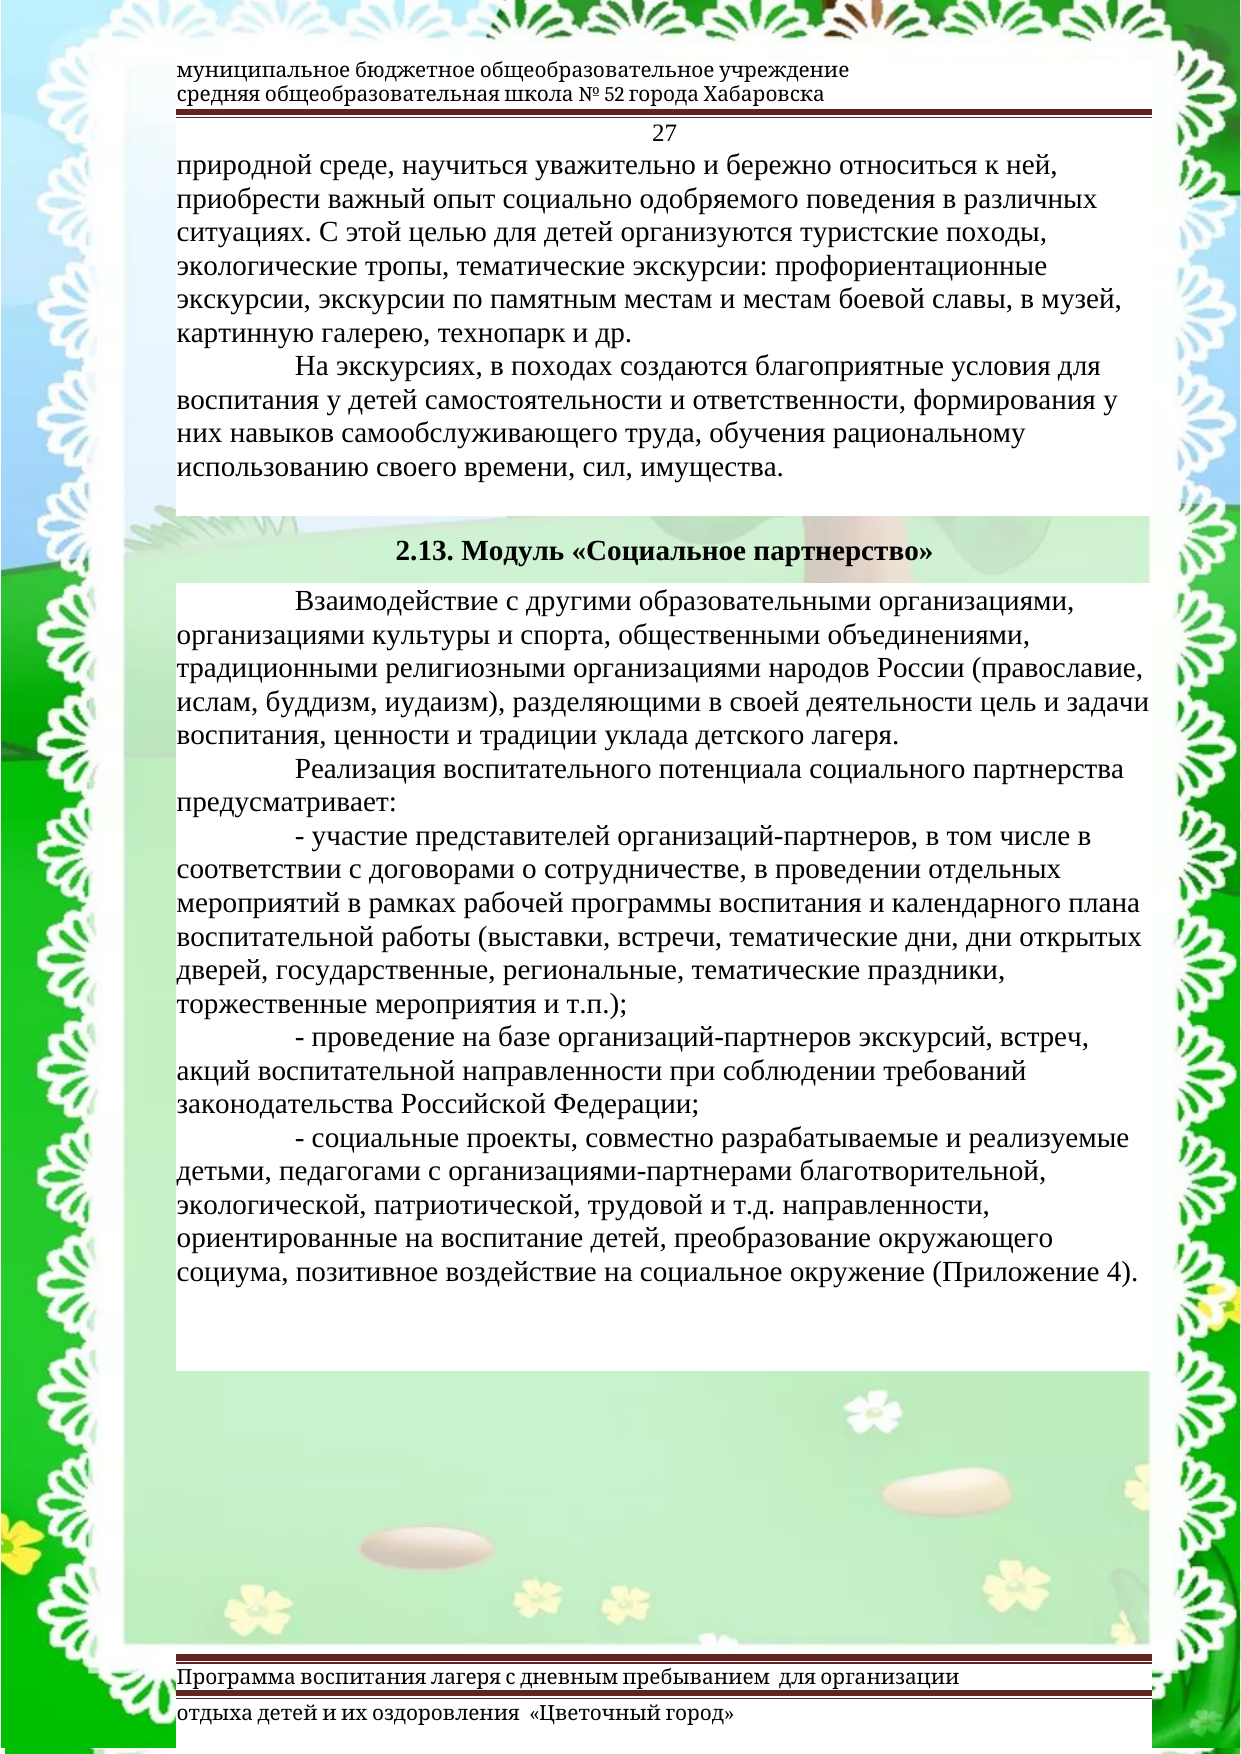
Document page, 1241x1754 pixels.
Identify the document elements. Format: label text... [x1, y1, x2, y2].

text Взаимодействие с другими образовательными организациями, организациями культуры и спорта, общественными объединениями, традиционными религиозными организациями народов России (православие, ислам, буддизм, иудаизм), разделяющими в своей деятельности цель и задачи воспитания, ценности и традиции уклада детского лагеря. [176, 583, 1152, 751]
text Реализация воспитательного потенциала социального партнерства предусматривает: [176, 751, 1152, 818]
text - социальные проекты, совместно разрабатываемые и реализуемые детьми, педагогами с организациями-партнерами благотворительной, экологической, патриотической, трудовой и т.д. направленности, ориентированные на воспитание детей, преобразование окружающего социума, позитивное воздействие на социальное окружение (Приложение 4). [176, 1120, 1152, 1288]
text На экскурсиях, в походах создаются благоприятные условия для воспитания у детей самостоятельности и ответственности, формирования у них навыков самообслуживающего труда, обучения рациональному использованию своего времени, сил, имущества. [176, 348, 1152, 483]
text 2.13. Модуль «Социальное партнерство» [176, 533, 1152, 566]
picture [1, 0, 1241, 1754]
text - участие представителей организаций-партнеров, в том числе в соответствии с договорами о сотрудничестве, в проведении отдельных мероприятий в рамках рабочей программы воспитания и календарного плана воспитательной работы (выставки, встречи, тематические дни, дни открытых дверей, государственные, региональные, тематические праздники, торжественные мероприятия и т.п.); [176, 818, 1152, 1019]
text - проведение на базе организаций-партнеров экскурсий, встреч, акций воспитательной направленности при соблюдении требований законодательства Российской Федерации; [176, 1019, 1152, 1120]
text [176, 147, 1152, 348]
